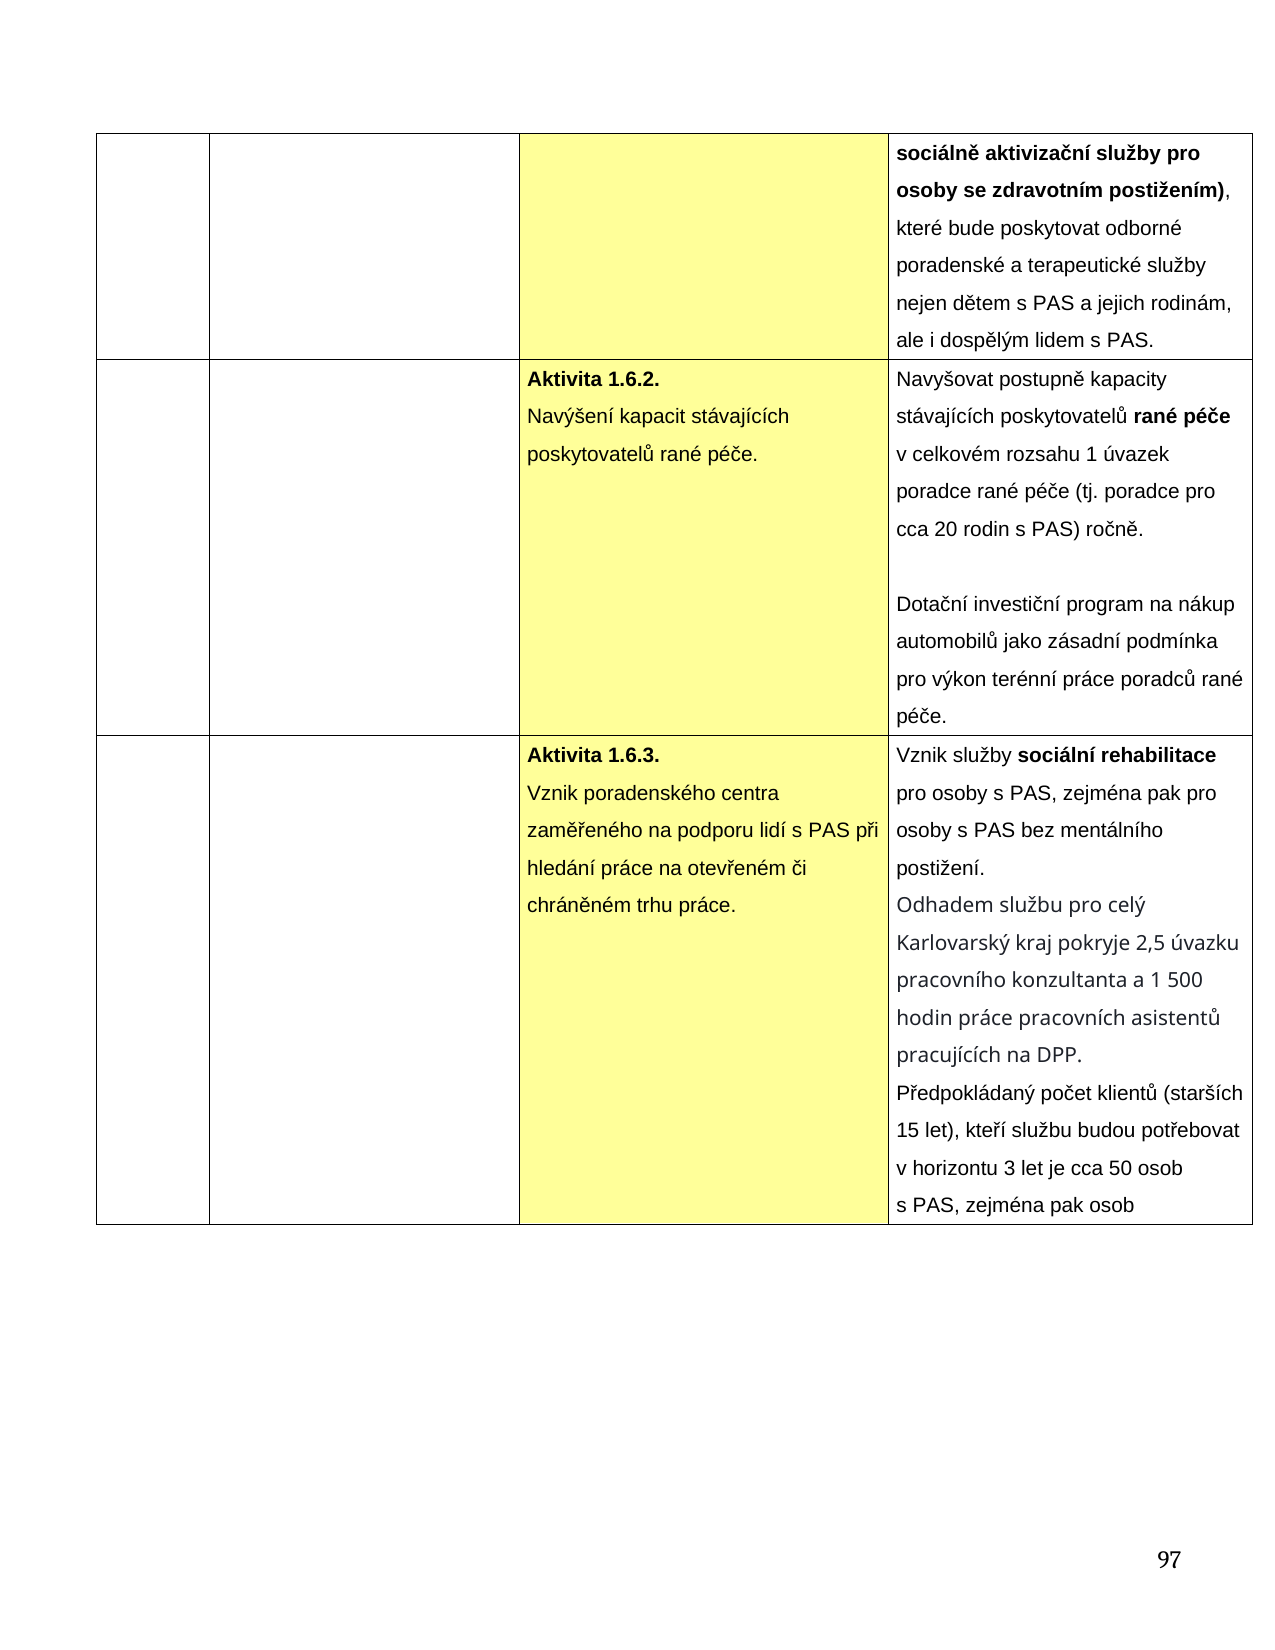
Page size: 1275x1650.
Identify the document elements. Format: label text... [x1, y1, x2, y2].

table_cell [210, 736, 519, 1223]
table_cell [520, 736, 888, 1223]
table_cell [889, 736, 1252, 1223]
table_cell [210, 134, 519, 359]
table_cell [97, 360, 209, 735]
table_cell Navyšovat postupně kapacity stávajících poskytovatelů rané péče v celkovém rozsahu 1 úvazek poradce rané péče (tj. poradce pro cca 20 rodin s PAS) ročně. Dotační investiční program na nákup automobilů jako zásadní podmínka pro výkon terénní práce poradců rané péče. [889, 360, 1252, 735]
table_cell [210, 360, 519, 735]
table_cell [97, 736, 209, 1223]
table_cell Aktivita 1.6.2. Navýšení kapacit stávajících poskytovatelů rané péče. [520, 360, 888, 735]
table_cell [520, 134, 888, 359]
table_cell [97, 134, 209, 359]
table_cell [889, 134, 1252, 359]
